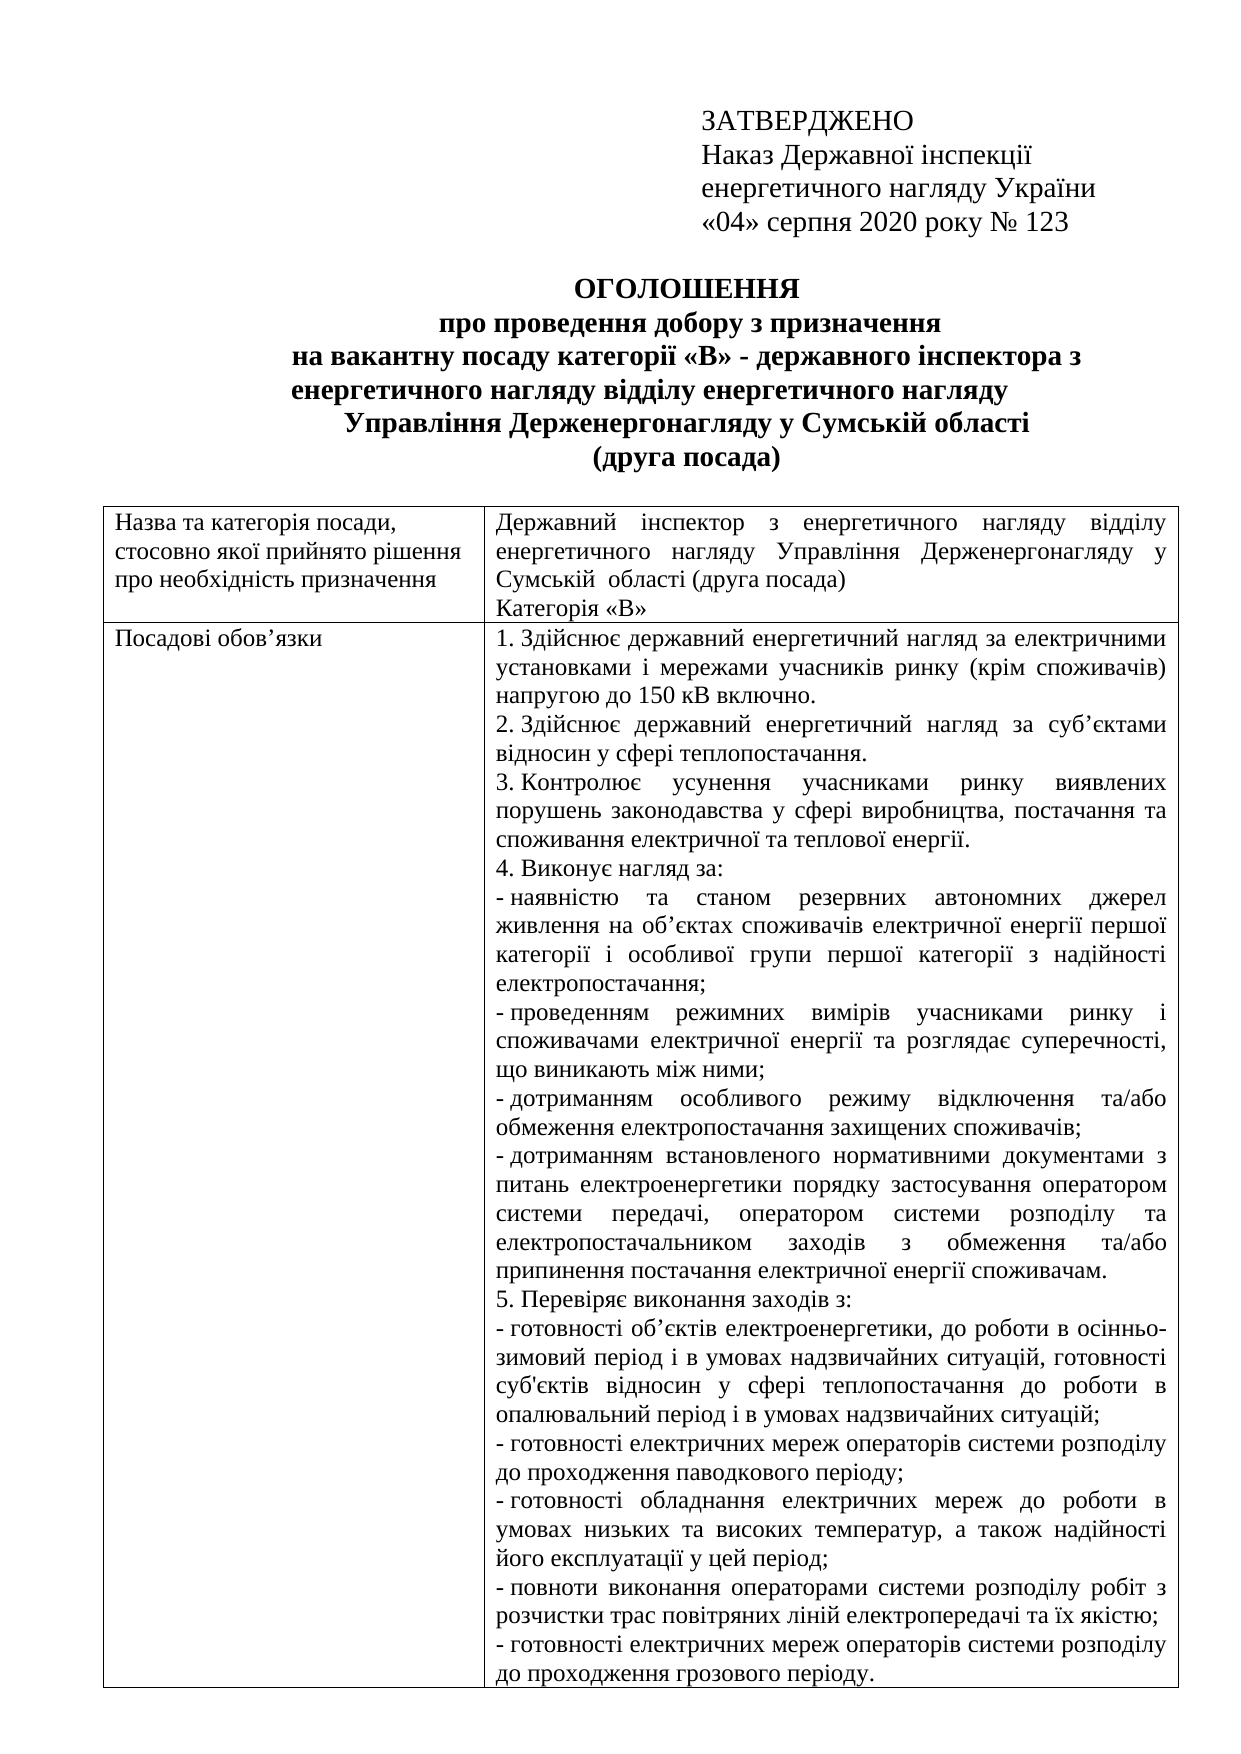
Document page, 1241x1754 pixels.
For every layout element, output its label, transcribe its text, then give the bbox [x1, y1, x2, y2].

text на вакантну посаду категорії «В» - державного інспектора з енергетичного нагляду відділу енергетичного нагляду [177, 338, 1122, 405]
text Наказ Державної інспекції [627, 137, 1122, 171]
table_header Назва та категорія посади, стосовно якої прийнято рішення про необхідність призначення [104, 507, 484, 622]
text (друга посада) [177, 439, 1122, 472]
text ОГОЛОШЕННЯ [177, 271, 1122, 305]
table_header Державний інспектор з енергетичного нагляду відділу енергетичного нагляду Управління Держенергонагляду у Сумській області (друга посада) Категорія «В» [485, 507, 1178, 622]
text енергетичного нагляду України [627, 171, 1122, 204]
text ЗАТВЕРДЖЕНО [627, 103, 1122, 137]
text «04» серпня 2020 року № 123 [627, 204, 1122, 238]
text Управління Держенергонагляду у Сумській області [177, 405, 1122, 439]
table_cell Посадові обов’язки [104, 623, 484, 1687]
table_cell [485, 623, 1178, 1687]
text про проведення добору з призначення [177, 305, 1122, 338]
